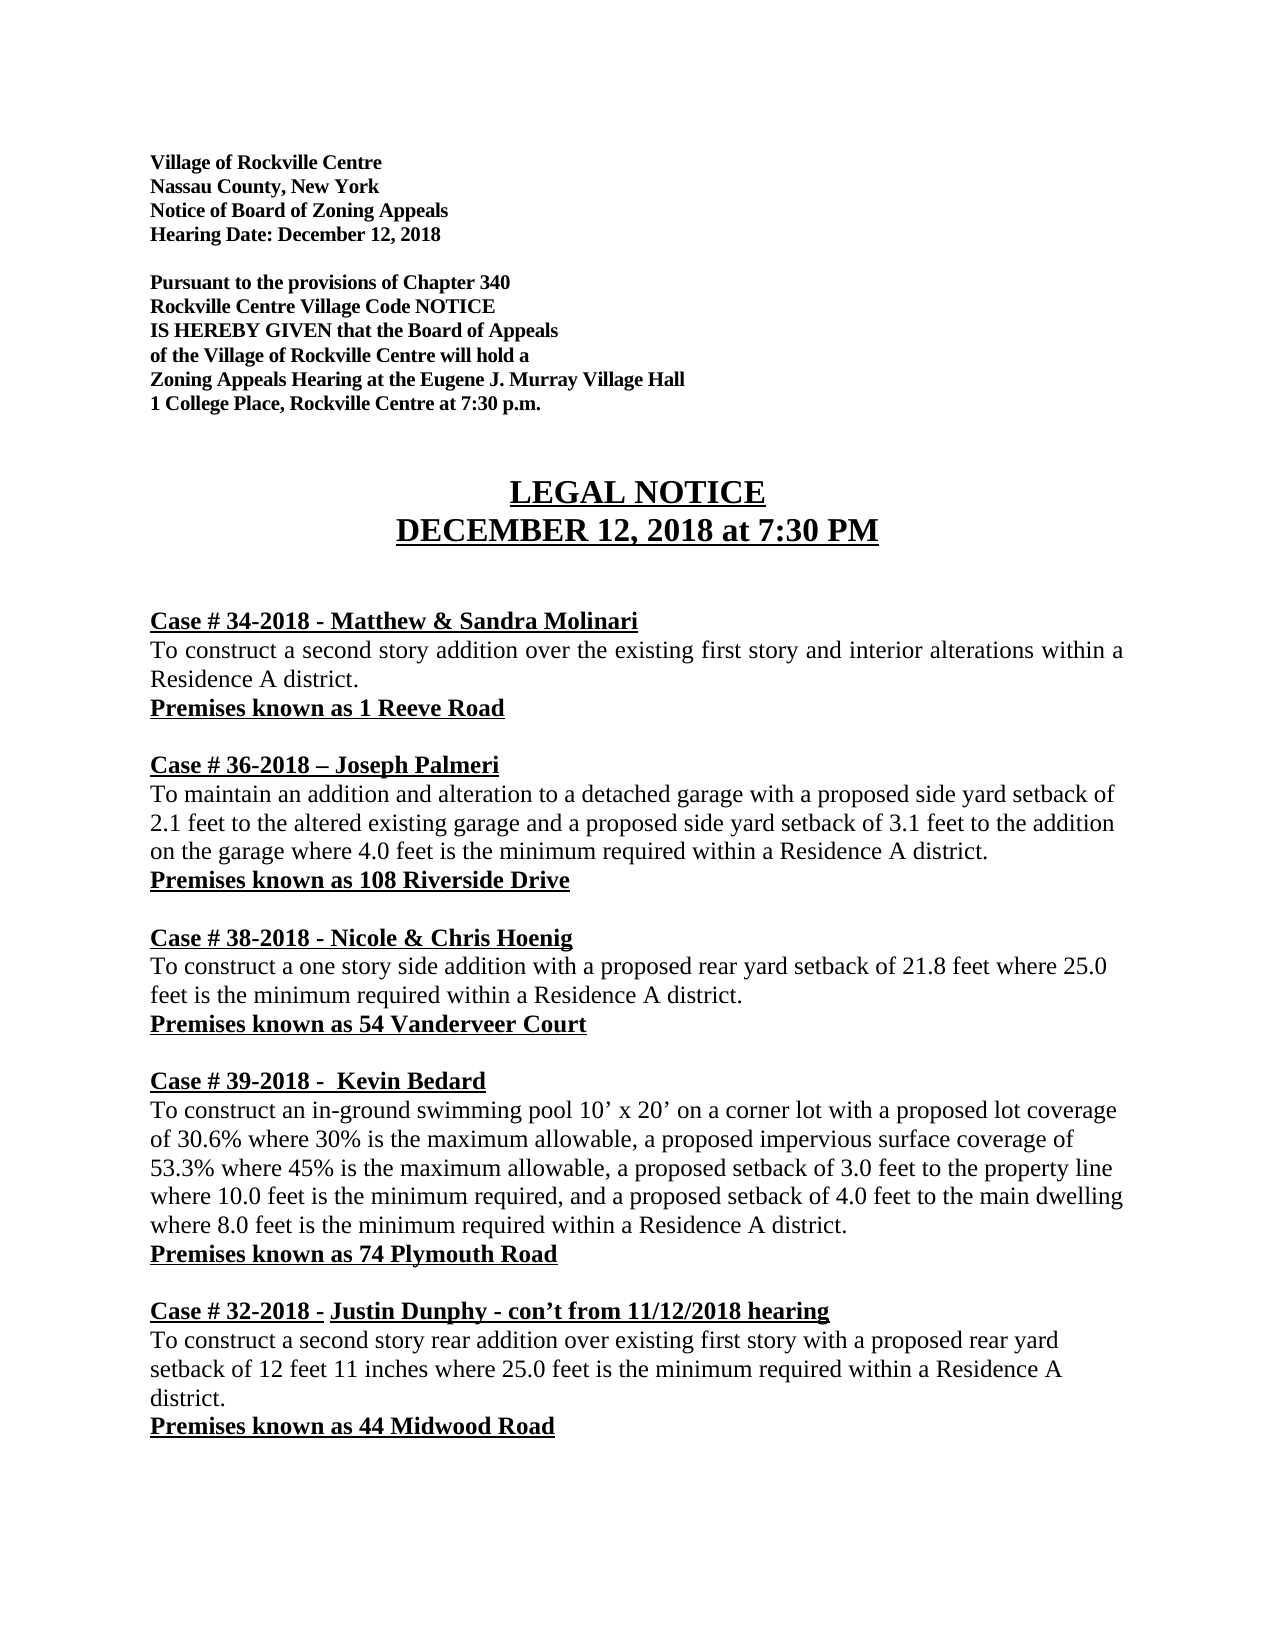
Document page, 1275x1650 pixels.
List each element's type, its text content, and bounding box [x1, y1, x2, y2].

text Zoning Appeals Hearing at the Eugene J. Murray Village Hall [150, 367, 1125, 391]
text To construct an in-ground swimming pool 10’ x 20’ on a corner lot with a proposed lot coverage of 30.6% where 30% is the maximum allowable, a proposed impervious surface coverage of 53.3% where 45% is the maximum allowable, a proposed setback of 3.0 feet to the property line where 10.0 feet is the minimum required, and a proposed setback of 4.0 feet to the main dwelling where 8.0 feet is the minimum required within a Residence A district. [150, 1095, 1125, 1239]
text Notice of Board of Zoning Appeals [150, 198, 1125, 222]
text Premises known as 108 Riverside Drive [150, 865, 1125, 894]
text Premises known as 54 Vanderveer Court [150, 1009, 1125, 1038]
text To construct a one story side addition with a proposed rear yard setback of 21.8 feet where 25.0 feet is the minimum required within a Residence A district. [150, 951, 1125, 1009]
text Premises known as 74 Plymouth Road [150, 1239, 1125, 1268]
text Premises known as 1 Reeve Road [150, 693, 1125, 721]
text To construct a second story addition over the existing first story and interior alterations within a Residence A district. [150, 635, 1125, 693]
text of the Village of Rockville Centre will hold a [150, 342, 1125, 367]
text DECEMBER 12, 2018 at 7:30 PM [150, 511, 1125, 549]
text Case # 34-2018 - Matthew & Sandra Molinari [150, 606, 1125, 635]
text To maintain an addition and alteration to a detached garage with a proposed side yard setback of 2.1 feet to the altered existing garage and a proposed side yard setback of 3.1 feet to the addition on the garage where 4.0 feet is the minimum required within a Residence A district. [150, 779, 1125, 865]
text LEGAL NOTICE [150, 472, 1125, 511]
text Case # 36-2018 – Joseph Palmeri [150, 750, 1125, 779]
text 1 College Place, Rockville Centre at 7:30 p.m. [150, 391, 1125, 415]
text Case # 32-2018 - Justin Dunphy - con’t from 11/12/2018 hearing [150, 1296, 1125, 1325]
text Case # 38-2018 - Nicole & Chris Hoenig [150, 923, 1125, 951]
text Case # 39-2018 - Kevin Bedard [150, 1066, 1125, 1095]
text Village of Rockville Centre [150, 150, 1125, 174]
text To construct a second story rear addition over existing first story with a proposed rear yard setback of 12 feet 11 inches where 25.0 feet is the minimum required within a Residence A district. [150, 1325, 1125, 1411]
text IS HEREBY GIVEN that the Board of Appeals [150, 318, 1125, 342]
text Premises known as 44 Midwood Road [150, 1411, 1125, 1440]
text Pursuant to the provisions of Chapter 340 [150, 270, 1125, 294]
text Nassau County, New York [150, 174, 1125, 198]
text Hearing Date: December 12, 2018 [150, 222, 1125, 246]
text Rockville Centre Village Code NOTICE [150, 294, 1125, 318]
